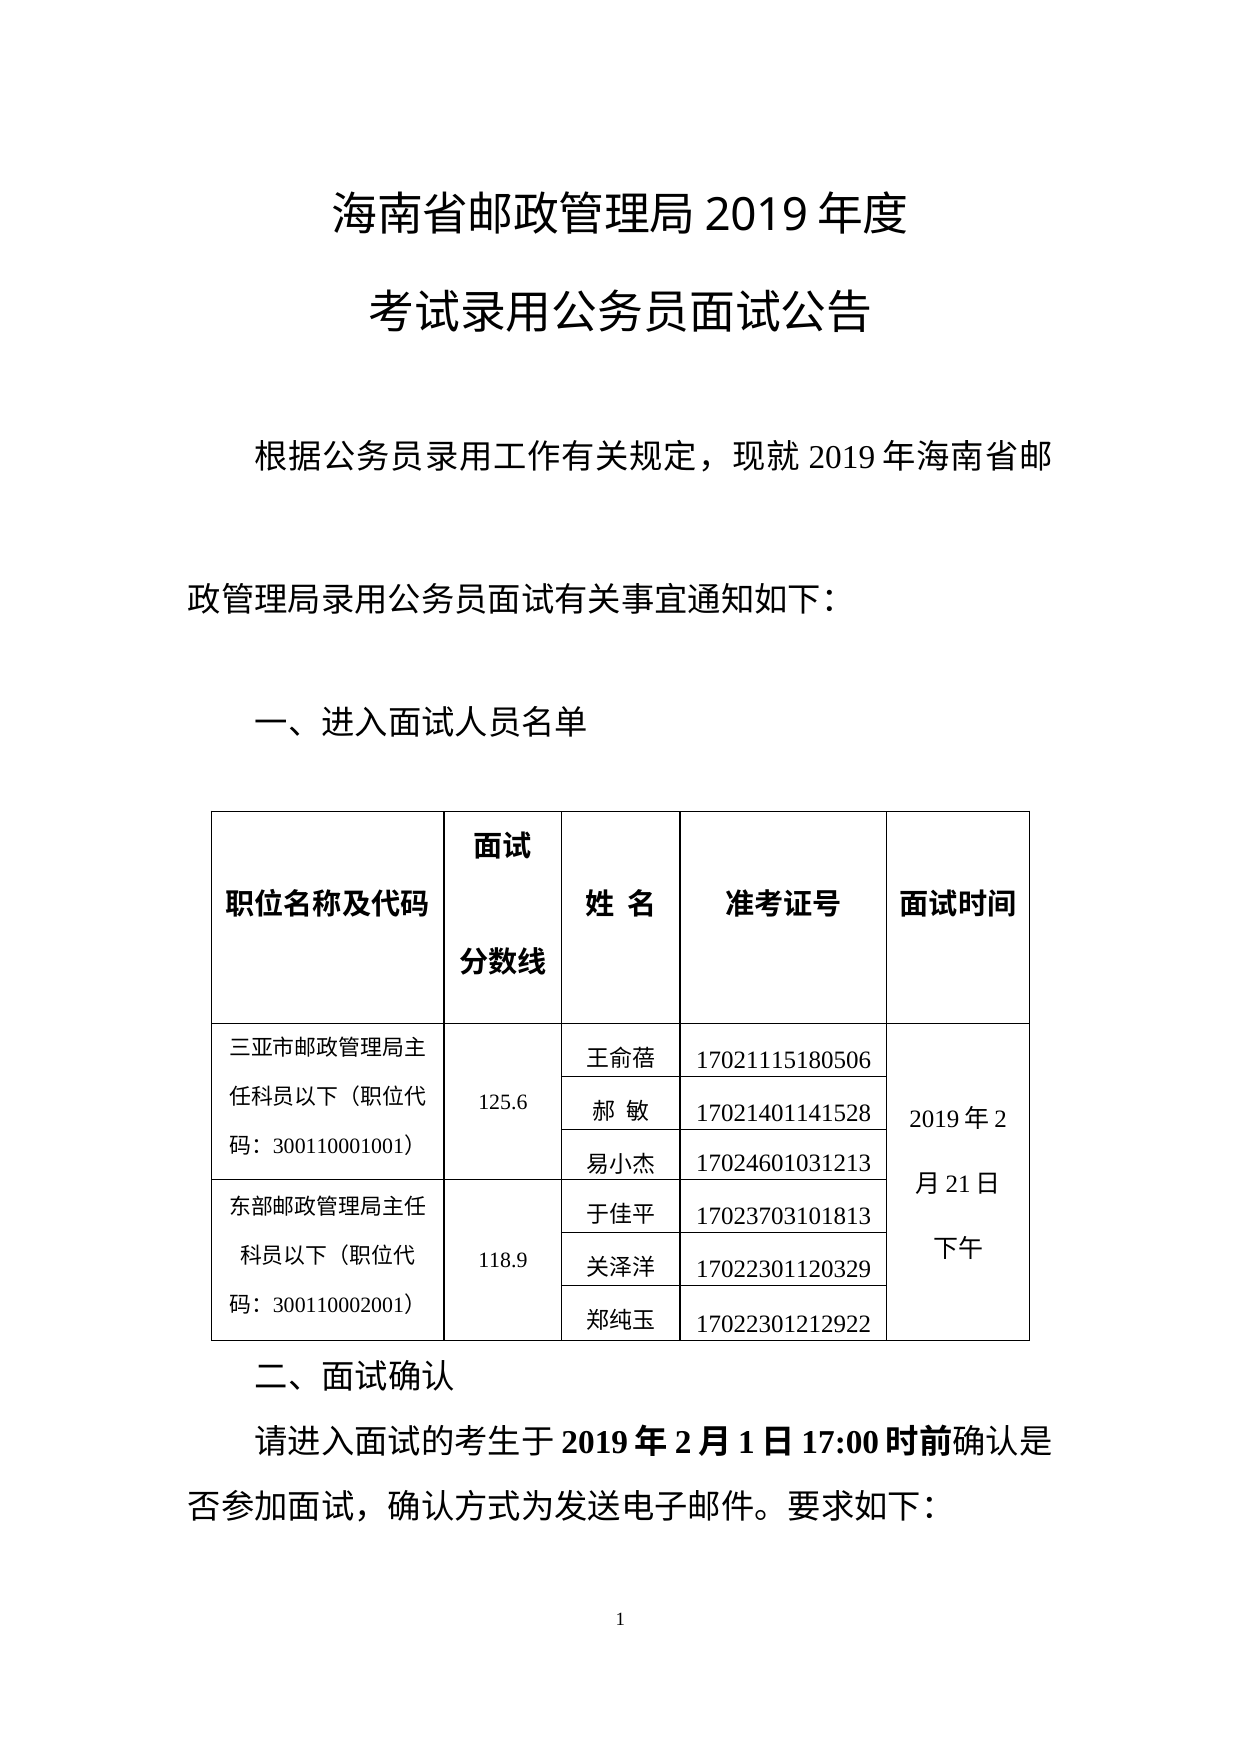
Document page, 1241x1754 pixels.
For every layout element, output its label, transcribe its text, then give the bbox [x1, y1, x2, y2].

table_cell 东部邮政管理局主任科员以下（职位代码：300110002001） [212, 1180, 443, 1340]
table_cell 17021115180506 [681, 1024, 886, 1076]
table_cell 17022301212922 [681, 1286, 886, 1340]
table_header 姓 名 [562, 812, 679, 1022]
table_cell 17022301120329 [681, 1233, 886, 1285]
text 根据公务员录用工作有关规定，现就2019年海南省邮政管理局录用公务员面试有关事宜通知如下： [187, 422, 1053, 630]
table_cell 于佳平 [562, 1180, 679, 1232]
table_cell 17023703101813 [681, 1180, 886, 1232]
table_cell 17024601031213 [681, 1130, 886, 1178]
table_cell 郝 敏 [562, 1077, 679, 1129]
table_header 面试 分数线 [445, 812, 561, 1022]
table_cell 三亚市邮政管理局主任科员以下（职位代码：300110001001） [212, 1024, 443, 1178]
table_cell 易小杰 [562, 1130, 679, 1178]
table_header 职位名称及代码 [212, 812, 443, 1022]
table_cell 125.6 [445, 1024, 561, 1178]
list 一、进入面试人员名单 [254, 688, 1053, 753]
text 二、面试确认 [187, 1341, 1053, 1406]
text 海南省邮政管理局2019年度 [187, 162, 1053, 259]
table_cell 2019年2月21日 下午 [887, 1024, 1029, 1340]
table_cell 关泽洋 [562, 1233, 679, 1285]
table_header 面试时间 [887, 812, 1029, 1022]
table_cell 118.9 [445, 1180, 561, 1340]
table_header 准考证号 [681, 812, 886, 1022]
table_cell 郑纯玉 [562, 1286, 679, 1340]
text 考试录用公务员面试公告 [187, 259, 1053, 357]
table_cell 17021401141528 [681, 1077, 886, 1129]
text 请进入面试的考生于2019年2月1日17:00时前确认是否参加面试，确认方式为发送电子邮件。要求如下： [187, 1406, 1053, 1536]
table_cell 王俞蓓 [562, 1024, 679, 1076]
